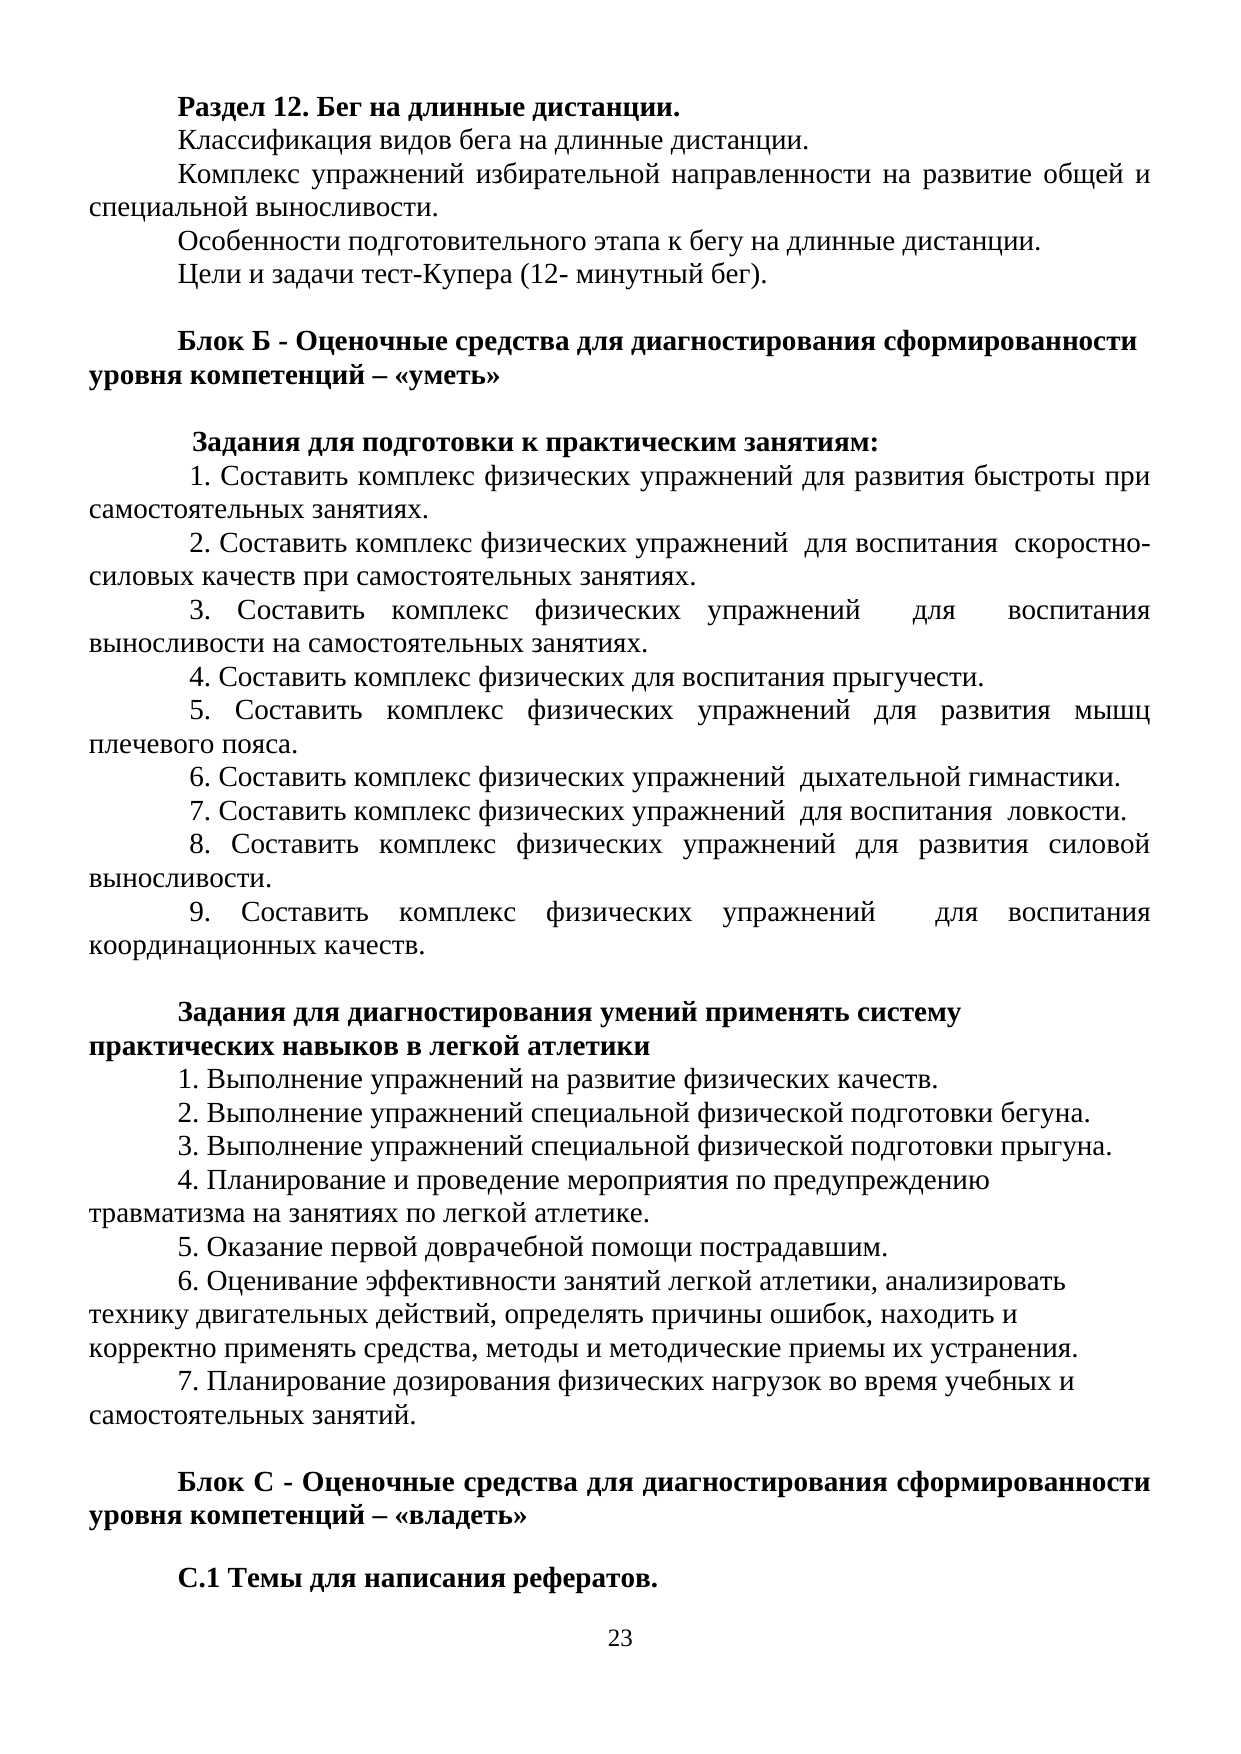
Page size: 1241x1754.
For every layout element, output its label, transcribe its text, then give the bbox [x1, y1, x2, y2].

subtitle Блок С - Оценочные средства для диагностирования сформированности уровня компетенций – «владеть» [89, 1464, 1152, 1531]
text 7. Составить комплекс физических упражнений для воспитания ловкости. [89, 793, 1152, 827]
text 8. Составить комплекс физических упражнений для развития силовой выносливости. [89, 827, 1152, 894]
text 5. Оказание первой доврачебной помощи пострадавшим. [89, 1229, 1152, 1263]
text 6. Оценивание эффективности занятий легкой атлетики, анализировать технику двигательных действий, определять причины ошибок, находить и корректно применять средства, методы и методические приемы их устранения. [89, 1263, 1152, 1363]
text 2. Составить комплекс физических упражнений для воспитания скоростно-силовых качеств при самостоятельных занятиях. [89, 525, 1152, 592]
text 7. Планирование дозирования физических нагрузок во время учебных и самостоятельных занятий. [89, 1363, 1152, 1430]
text 1. Выполнение упражнений на развитие физических качеств. [89, 1061, 1152, 1095]
text Блок Б - Оценочные средства для диагностирования сформированности уровня компетенций – «уметь» [89, 323, 1152, 391]
text 5. Составить комплекс физических упражнений для развития мышц плечевого пояса. [89, 692, 1152, 759]
text 1. Составить комплекс физических упражнений для развития быстроты при самостоятельных занятиях. [89, 458, 1152, 525]
text 2. Выполнение упражнений специальной физической подготовки бегуна. [89, 1095, 1152, 1128]
text 4. Планирование и проведение мероприятия по предупреждению травматизма на занятиях по легкой атлетике. [89, 1162, 1152, 1229]
text 6. Составить комплекс физических упражнений дыхательной гимнастики. [89, 759, 1152, 793]
text 4. Составить комплекс физических для воспитания прыгучести. [89, 659, 1152, 692]
text Задания для подготовки к практическим занятиям: [89, 424, 1152, 458]
text Классификация видов бега на длинные дистанции. [89, 122, 1152, 156]
text 3. Выполнение упражнений специальной физической подготовки прыгуна. [89, 1128, 1152, 1162]
text Задания для диагностирования умений применять систему практических навыков в легкой атлетики [89, 994, 1152, 1061]
text Раздел 12. Бег на длинные дистанции. [89, 89, 1152, 122]
text Особенности подготовительного этапа к бегу на длинные дистанции. [89, 223, 1152, 256]
text Цели и задачи тест-Купера (12- минутный бег). [89, 256, 1152, 290]
text Комплекс упражнений избирательной направленности на развитие общей и специальной выносливости. [89, 156, 1152, 223]
text 9. Составить комплекс физических упражнений для воспитания координационных качеств. [89, 894, 1152, 961]
text 3. Составить комплекс физических упражнений для воспитания выносливости на самостоятельных занятиях. [89, 592, 1152, 659]
text С.1 Темы для написания рефератов. [89, 1560, 1152, 1593]
